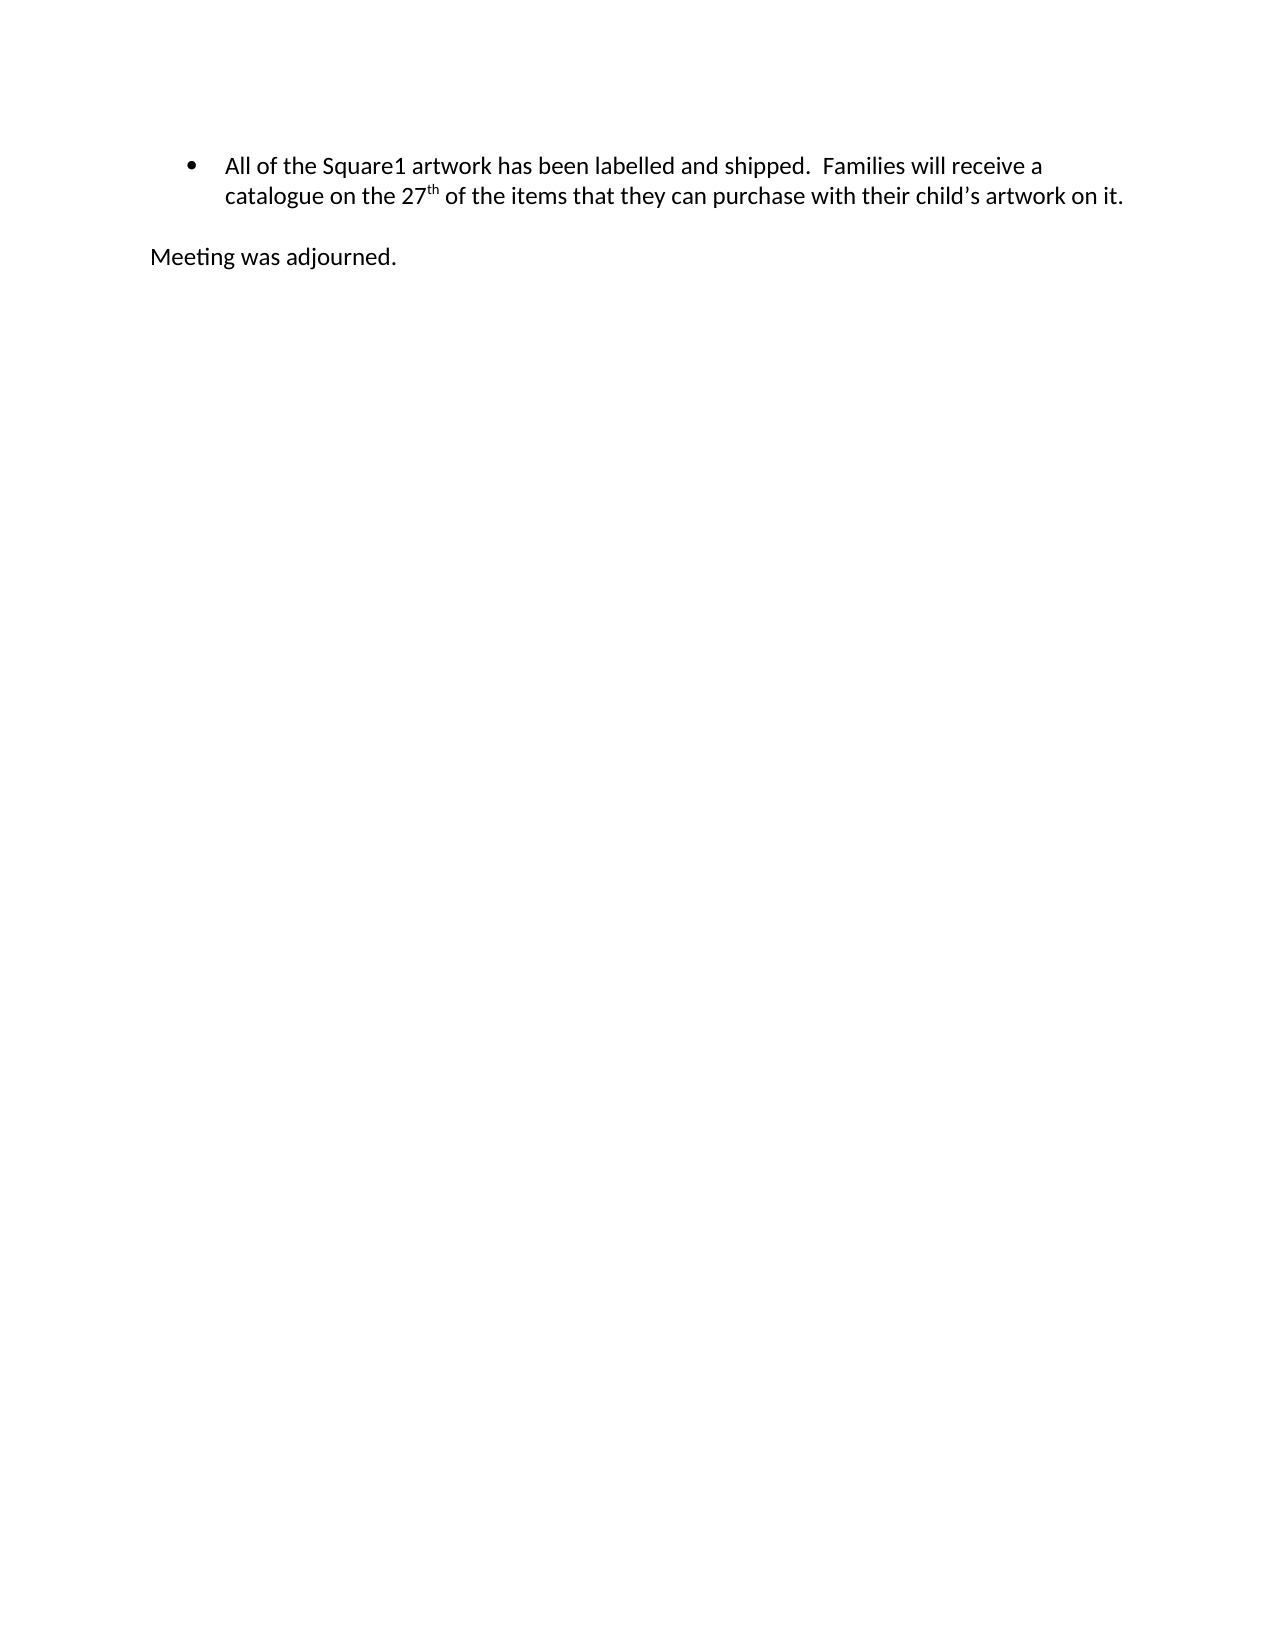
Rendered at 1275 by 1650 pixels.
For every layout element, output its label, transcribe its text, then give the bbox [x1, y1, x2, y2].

list All of the Square1 artwork has been labelled and shipped. Families will receive a catalogue on the 27th of the items that they can purchase with their child’s artwork on it. [187, 150, 1125, 211]
text Meeting was adjourned. [150, 242, 1125, 272]
